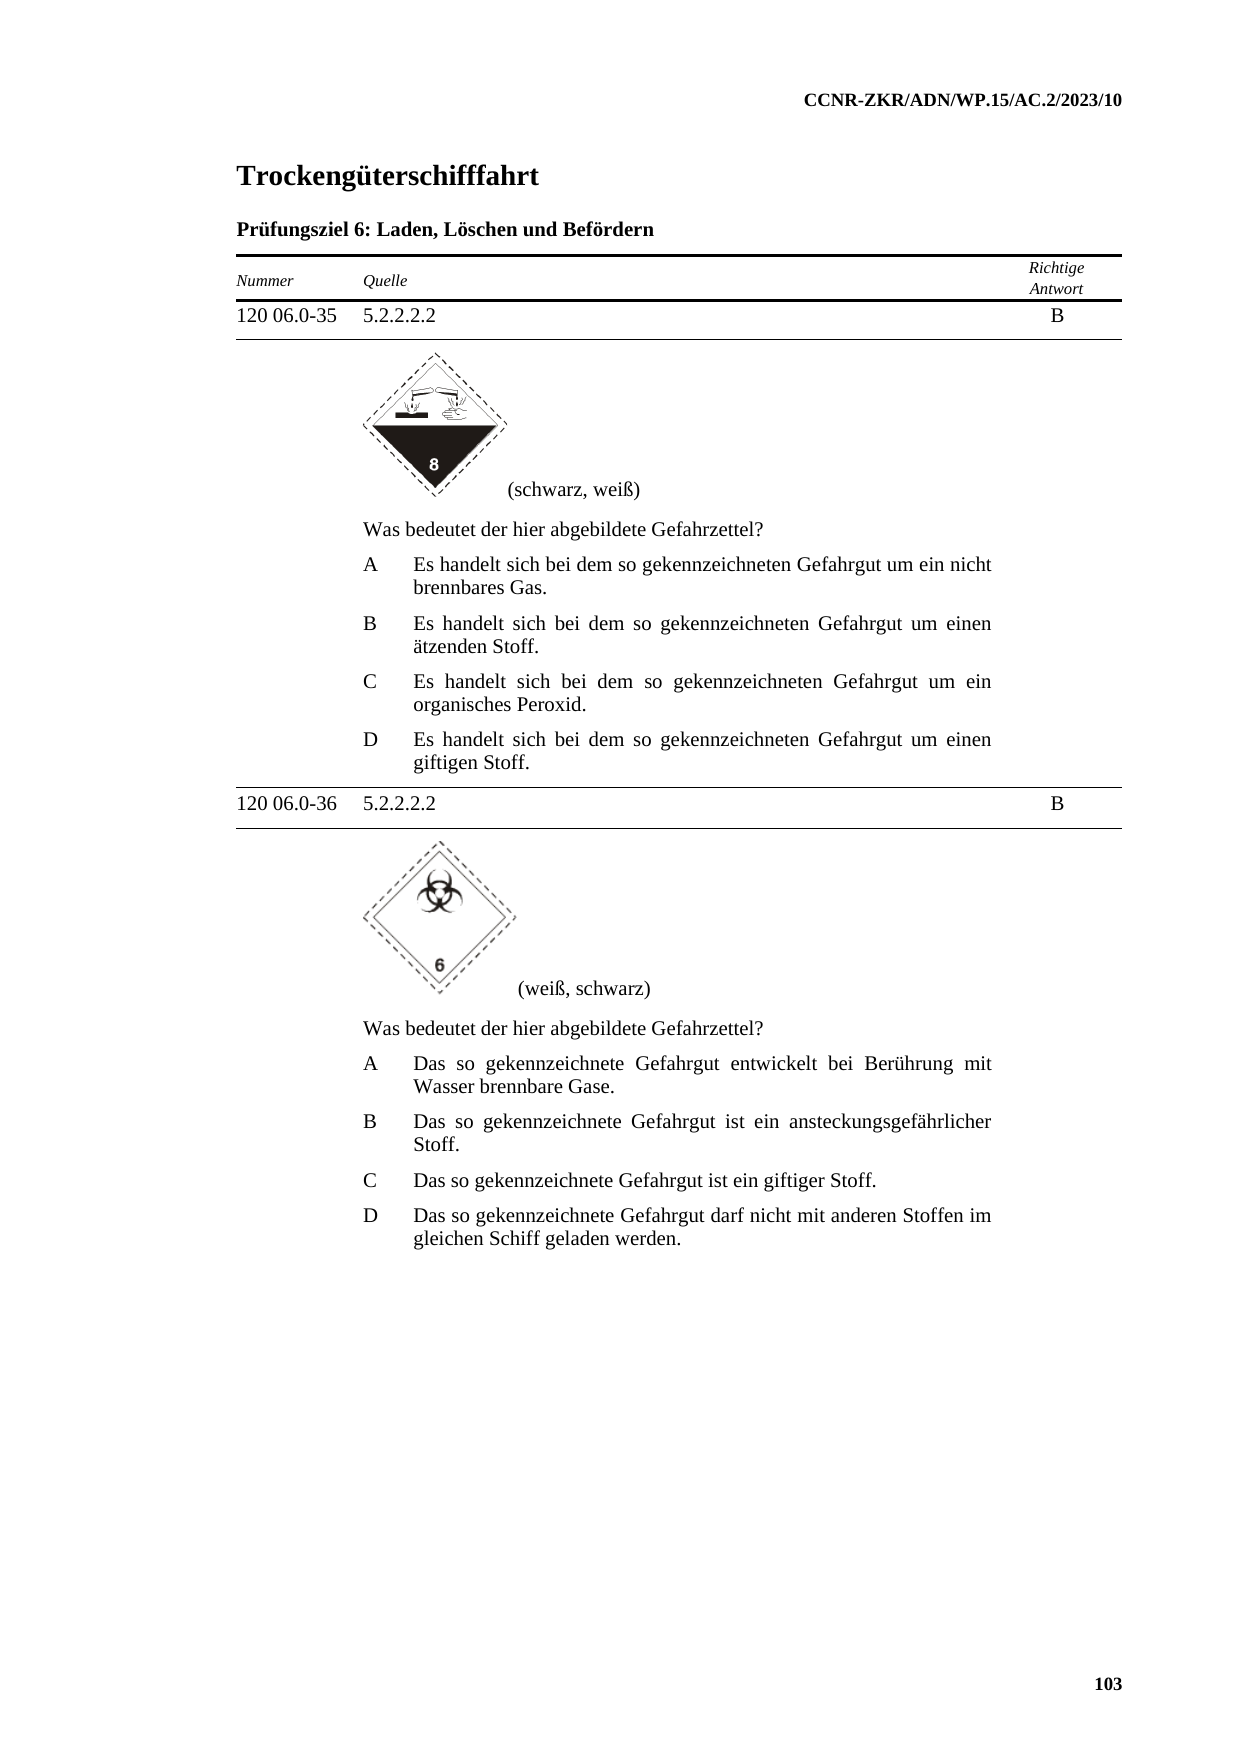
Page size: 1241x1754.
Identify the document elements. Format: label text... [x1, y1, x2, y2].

picture [362, 352, 508, 497]
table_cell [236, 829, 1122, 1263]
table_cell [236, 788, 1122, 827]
table_header Trockengüterschifffahrt Prüfungsziel 6: Laden, Löschen und Befördern [236, 148, 1122, 254]
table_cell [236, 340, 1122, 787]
table_cell Richtige Antwort [1004, 257, 1122, 299]
table_cell Nummer [236, 257, 363, 299]
table_cell Quelle [363, 257, 1004, 299]
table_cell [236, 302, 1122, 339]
picture [362, 841, 518, 996]
